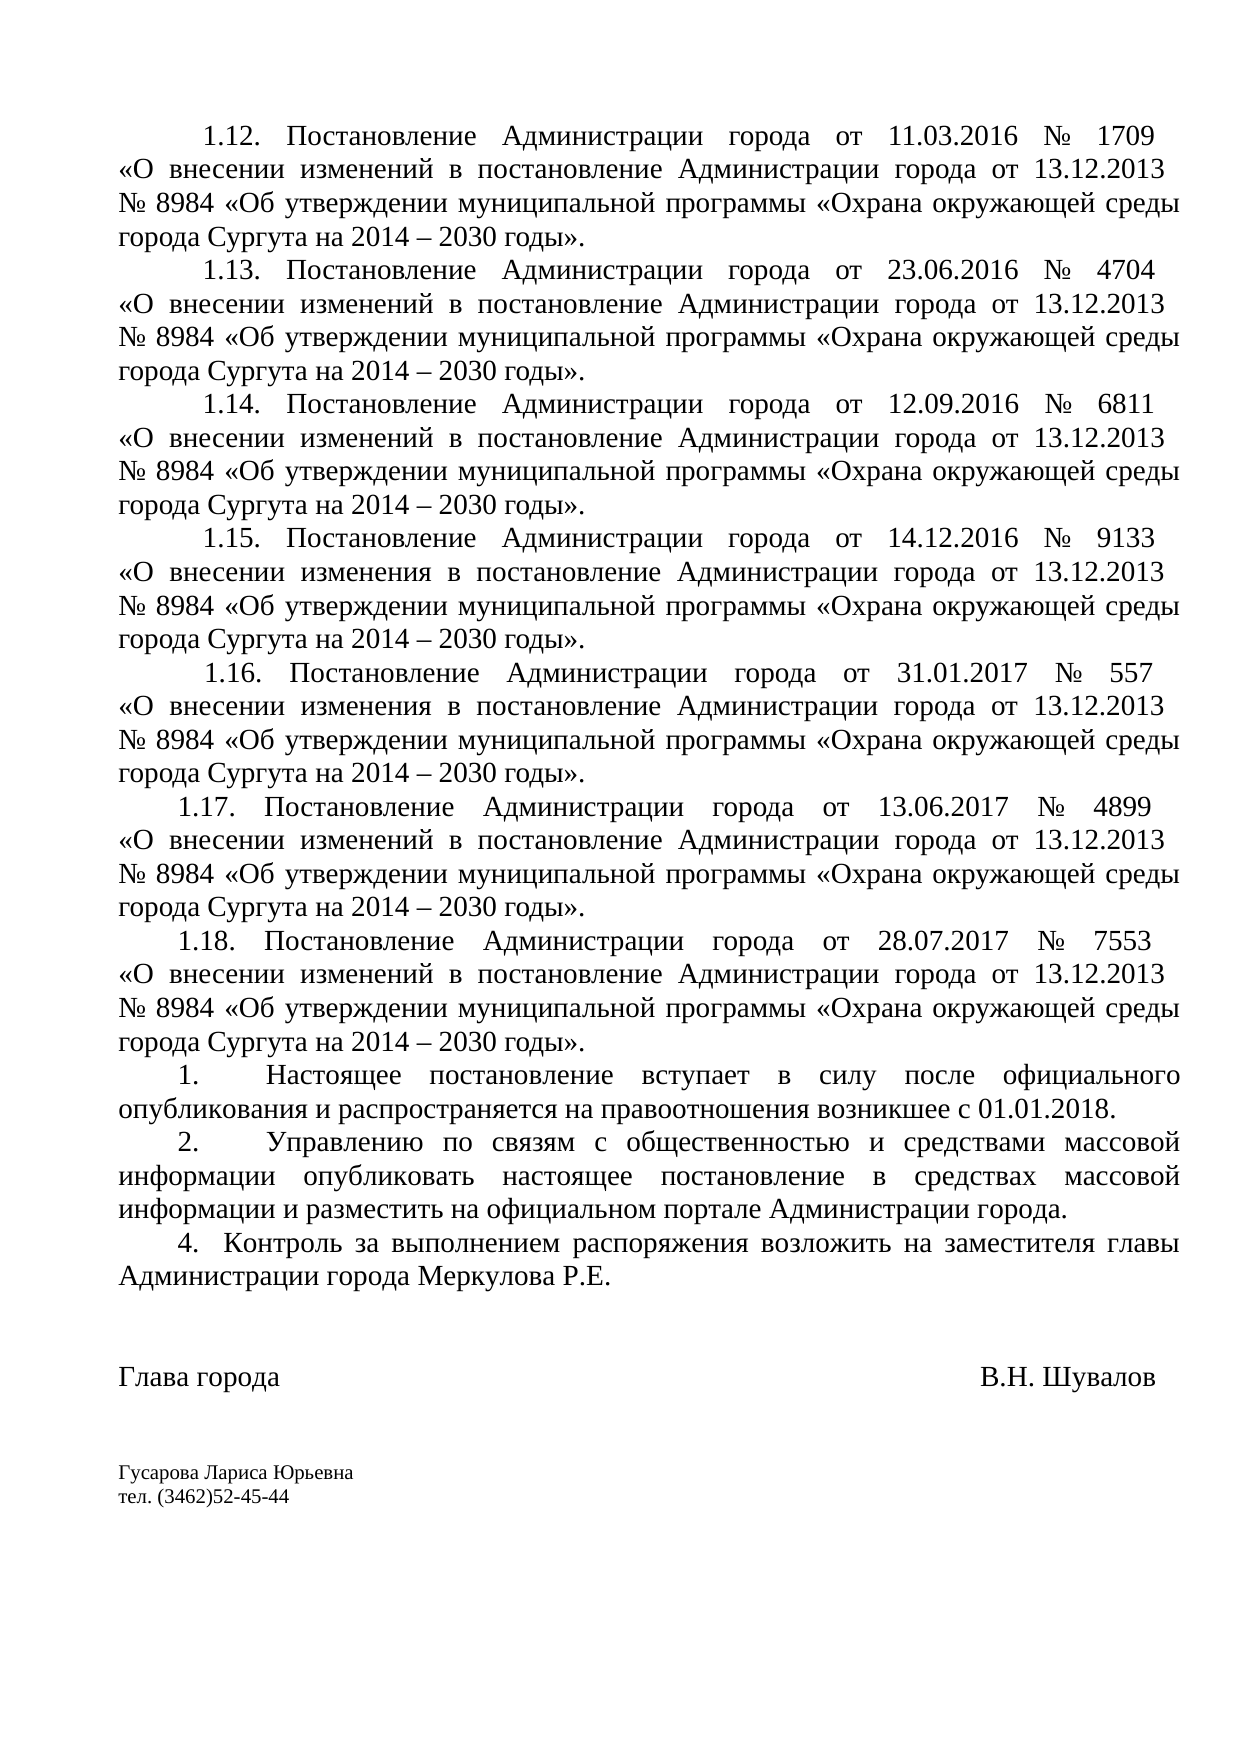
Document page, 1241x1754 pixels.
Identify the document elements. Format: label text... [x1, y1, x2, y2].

subtitle 1.17. Постановление Администрации города от 13.06.2017 № 4899 «О внесении изменений в постановление Администрации города от 13.12.2013 № 8984 «Об утверждении муниципальной программы «Охрана окружающей среды города Сургута на 2014 – 2030 годы». [118, 789, 1181, 923]
subtitle 1.15. Постановление Администрации города от 14.12.2016 № 9133 «О внесении изменения в постановление Администрации города от 13.12.2013 № 8984 «Об утверждении муниципальной программы «Охрана окружающей среды города Сургута на 2014 – 2030 годы». [118, 521, 1181, 655]
list Управлению по связям с общественностью и средствами массовой информации опубликовать настоящее постановление в средствах массовой информации и разместить на официальном портале Администрации города. [118, 1124, 1181, 1225]
subtitle 1.13. Постановление Администрации города от 23.06.2016 № 4704 «О внесении изменений в постановление Администрации города от 13.12.2013 № 8984 «Об утверждении муниципальной программы «Охрана окружающей среды города Сургута на 2014 – 2030 годы». [118, 252, 1181, 386]
text Глава города В.Н. Шувалов [118, 1359, 1181, 1393]
subtitle 1.18. Постановление Администрации города от 28.07.2017 № 7553 «О внесении изменений в постановление Администрации города от 13.12.2013 № 8984 «Об утверждении муниципальной программы «Охрана окружающей среды города Сургута на 2014 – 2030 годы». [118, 923, 1181, 1057]
list Настоящее постановление вступает в силу после официального опубликования и распространяется на правоотношения возникшее с 01.01.2018. [118, 1057, 1181, 1124]
text тел. (3462)52-45-44 [118, 1484, 1181, 1508]
text Гусарова Лариса Юрьевна [118, 1460, 1181, 1484]
subtitle 1.16. Постановление Администрации города от 31.01.2017 № 557 «О внесении изменения в постановление Администрации города от 13.12.2013 № 8984 «Об утверждении муниципальной программы «Охрана окружающей среды города Сургута на 2014 – 2030 годы». [118, 655, 1181, 789]
subtitle 1.14. Постановление Администрации города от 12.09.2016 № 6811 «О внесении изменений в постановление Администрации города от 13.12.2013 № 8984 «Об утверждении муниципальной программы «Охрана окружающей среды города Сургута на 2014 – 2030 годы». [118, 386, 1181, 521]
subtitle 1.12. Постановление Администрации города от 11.03.2016 № 1709 «О внесении изменений в постановление Администрации города от 13.12.2013 № 8984 «Об утверждении муниципальной программы «Охрана окружающей среды города Сургута на 2014 – 2030 годы». [118, 118, 1181, 252]
text 4. Контроль за выполнением распоряжения возложить на заместителя главы Администрации города Меркулова Р.Е. [118, 1225, 1181, 1292]
